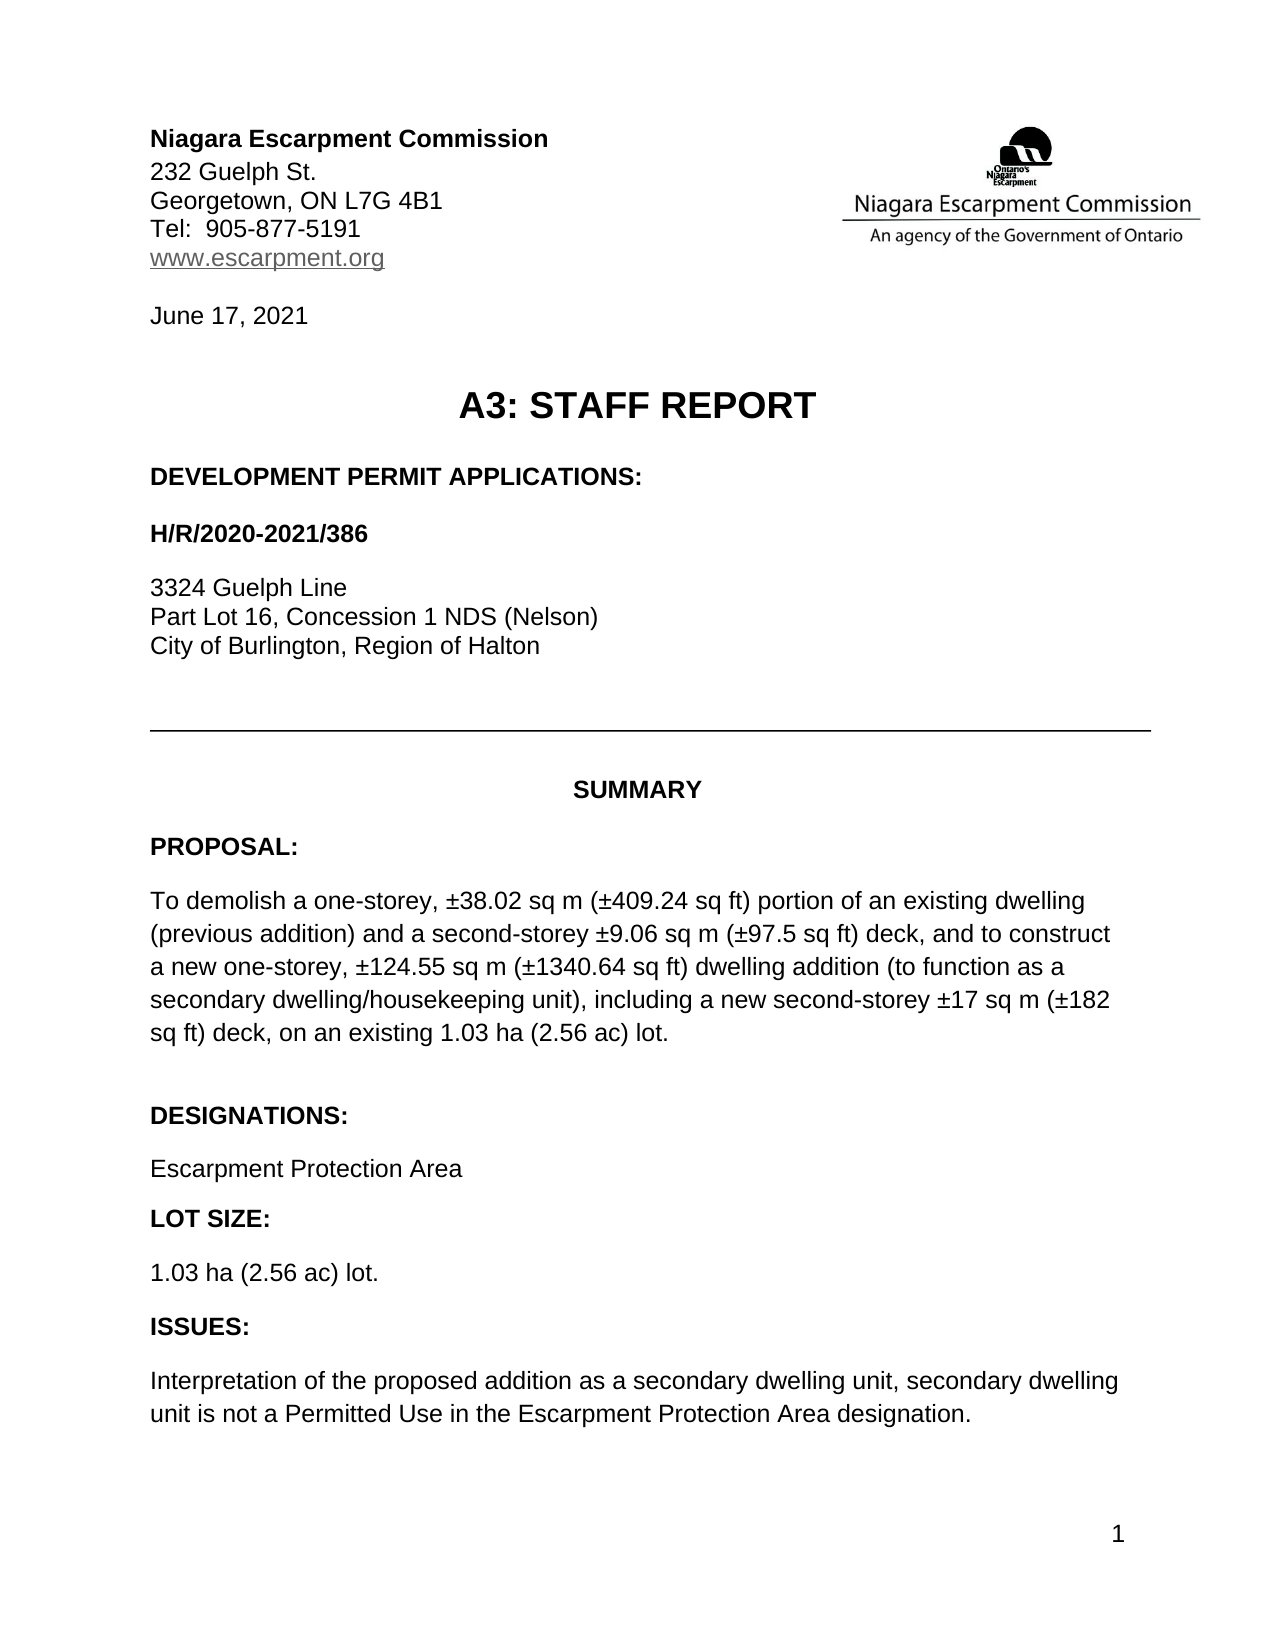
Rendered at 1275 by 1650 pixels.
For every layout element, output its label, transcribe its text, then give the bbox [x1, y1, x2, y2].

subtitle ISSUES: [150, 1312, 1125, 1341]
text City of Burlington, Region of Halton [150, 631, 1125, 659]
subtitle PROPOSAL: [150, 832, 1125, 861]
subtitle H/R/2020-2021/386 [150, 519, 1125, 548]
text June 17, 2021 [150, 301, 1125, 329]
subtitle LOT SIZE: [150, 1204, 1125, 1233]
subtitle DESIGNATIONS: [150, 1101, 1125, 1129]
text 1.03 ha (2.56 ac) lot. [150, 1258, 1125, 1287]
text Escarpment Protection Area [150, 1154, 1125, 1183]
subtitle DEVELOPMENT PERMIT APPLICATIONS: [150, 462, 1125, 491]
text To demolish a one-storey, ±38.02 sq m (±409.24 sq ft) portion of an existing dwelling (previous addition) and a second-storey ±9.06 sq m (±97.5 sq ft) deck, and to construct a new one-storey, ±124.55 sq m (±1340.64 sq ft) dwelling addition (to function as a secondary dwelling/housekeeping unit), including a new second-storey ±17 sq m (±182 sq ft) deck, on an existing 1.03 ha (2.56 ac) lot. [150, 886, 1125, 1047]
text Interpretation of the proposed addition as a secondary dwelling unit, secondary dwelling unit is not a Permitted Use in the Escarpment Protection Area designation. [150, 1366, 1125, 1427]
text 3324 Guelph Line [150, 573, 1125, 602]
subtitle SUMMARY [150, 774, 1125, 803]
picture [830, 113, 1209, 251]
text Part Lot 16, Concession 1 NDS (Nelson) [150, 602, 1125, 631]
subtitle A3: STAFF REPORT [150, 384, 1125, 427]
